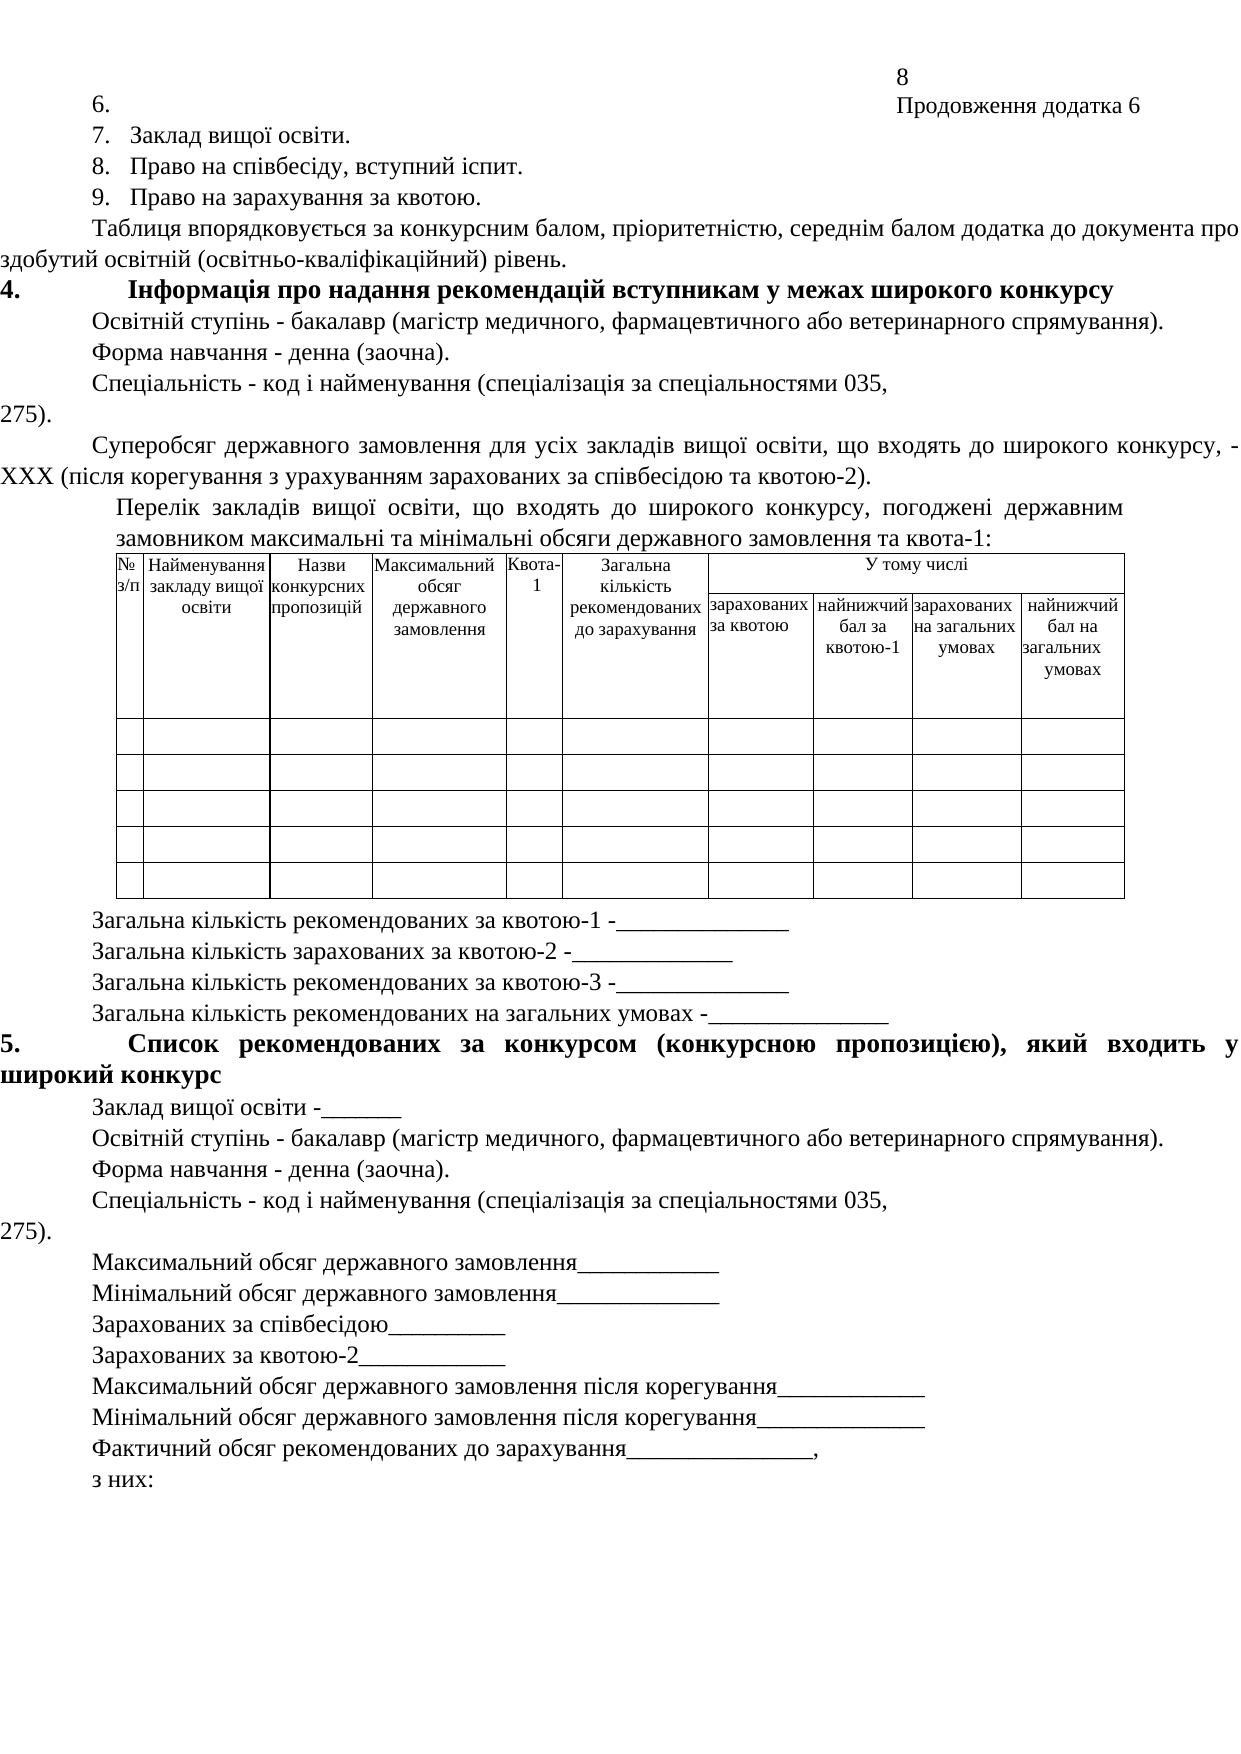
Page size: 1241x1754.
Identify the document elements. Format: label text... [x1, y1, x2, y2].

table_cell [1022, 827, 1124, 862]
table_cell [913, 755, 1021, 790]
table_cell [814, 863, 912, 898]
list Заклад вищої освіти. [0, 118, 1240, 149]
table_cell [373, 755, 506, 790]
text Фактичний обсяг рекомендованих до зарахування , [0, 1432, 1240, 1463]
table_cell [709, 827, 813, 862]
table_cell [117, 791, 143, 826]
table_cell [563, 719, 708, 754]
table_cell [814, 719, 912, 754]
table_header Квота- 1 [507, 554, 562, 718]
table_header У тому числі [709, 554, 1124, 593]
table_cell найнижчий бал на загальних умовах [1022, 594, 1124, 718]
table_cell [507, 719, 562, 754]
table_cell [144, 719, 269, 754]
table_cell зарахованих на загальних умовах [913, 594, 1021, 718]
table_cell [507, 791, 562, 826]
list Інформація про надання рекомендацій вступникам у межах широкого конкурсу [0, 273, 1240, 304]
table_cell [271, 863, 372, 898]
text Заклад вищої освіти - [0, 1090, 1240, 1121]
table_cell [814, 791, 912, 826]
table_header Загальна кількість рекомендованих до зарахування [563, 554, 708, 718]
table_cell [913, 719, 1021, 754]
table_cell [1022, 755, 1124, 790]
list Право на зарахування за квотою. [0, 180, 1240, 211]
table_cell [373, 719, 506, 754]
table_cell [563, 755, 708, 790]
text Максимальний обсяг державного замовлення після корегування [0, 1369, 1240, 1401]
table_cell [271, 755, 372, 790]
text Суперобсяг державного замовлення для усіх закладів вищої освіти, що входять до широкого конкурсу, - XXX (після корегування з урахуванням зарахованих за співбесідою та квотою-2). [0, 429, 1240, 491]
table_cell [144, 863, 269, 898]
table_cell [144, 755, 269, 790]
table_cell [563, 863, 708, 898]
table_cell [709, 719, 813, 754]
table_cell [563, 791, 708, 826]
table_header Максимальний обсяг державного замовлення [373, 554, 506, 718]
text Спеціальність - код і найменування (спеціалізація за спеціальностями 035, [0, 1183, 1240, 1214]
text Зарахованих за співбесідою [0, 1307, 1240, 1338]
text Перелік закладів вищої освіти, що входять до широкого конкурсу, погоджені державним замовником максимальні та мінімальні обсяги державного замовлення та квота-1: [116, 491, 1124, 553]
text Мінімальний обсяг державного замовлення після корегування [0, 1401, 1240, 1432]
table_cell [144, 791, 269, 826]
text 275). [0, 398, 1240, 429]
table_cell [709, 791, 813, 826]
table_cell [507, 755, 562, 790]
text Форма навчання - денна (заочна). [0, 1152, 1240, 1183]
text Загальна кількість рекомендованих на загальних умовах - [0, 997, 1240, 1028]
table_cell найнижчий бал за квотою-1 [814, 594, 912, 718]
table_cell [1022, 863, 1124, 898]
table_cell [373, 827, 506, 862]
list Пріоритетність. [0, 87, 1240, 118]
text з них: [0, 1463, 1240, 1494]
text Мінімальний обсяг державного замовлення [0, 1276, 1240, 1307]
table_cell [271, 719, 372, 754]
table_cell [814, 827, 912, 862]
text Загальна кількість рекомендованих за квотою-3 - [0, 966, 1240, 997]
text Загальна кількість зарахованих за квотою-2 - [0, 935, 1240, 966]
text Спеціальність - код і найменування (спеціалізація за спеціальностями 035, [0, 367, 1240, 398]
text Максимальний обсяг державного замовлення [0, 1245, 1240, 1276]
table_cell [814, 755, 912, 790]
table_header Найменування закладу вищої освіти [144, 554, 269, 718]
table_cell [1022, 719, 1124, 754]
table_cell [271, 827, 372, 862]
table_header Назви конкурсних пропозицій [271, 554, 372, 718]
table_cell [117, 863, 143, 898]
table_cell [117, 827, 143, 862]
table_cell [913, 791, 1021, 826]
table_cell [563, 827, 708, 862]
text Зарахованих за квотою-2 [0, 1338, 1240, 1369]
table_cell [709, 863, 813, 898]
table_cell [373, 863, 506, 898]
text Таблиця впорядковується за конкурсним балом, пріоритетністю, середнім балом додатка до документа про здобутий освітній (освітньо-кваліфікаційний) рівень. [0, 211, 1240, 273]
text Форма навчання - денна (заочна). [0, 336, 1240, 367]
table_cell [913, 827, 1021, 862]
table_cell зарахованих за квотою [709, 594, 813, 718]
list Список рекомендованих за конкурсом (конкурсною пропозицією), який входить у широкий конкурс [0, 1028, 1240, 1090]
text Загальна кількість рекомендованих за квотою-1 - [0, 904, 1240, 935]
table_cell [913, 863, 1021, 898]
table_cell [144, 827, 269, 862]
table_cell [1022, 791, 1124, 826]
list Право на співбесіду, вступний іспит. [0, 149, 1240, 180]
text 275). [0, 1214, 1240, 1245]
table_cell [507, 863, 562, 898]
text Освітній ступінь - бакалавр (магістр медичного, фармацевтичного або ветеринарного спрямування). [0, 1121, 1240, 1152]
table_cell [117, 755, 143, 790]
table_header № з/п [117, 554, 143, 718]
text Освітній ступінь - бакалавр (магістр медичного, фармацевтичного або ветеринарного спрямування). [0, 304, 1240, 336]
table_cell [507, 827, 562, 862]
table_cell [709, 755, 813, 790]
table_cell [271, 791, 372, 826]
table_cell [373, 791, 506, 826]
table_cell [117, 719, 143, 754]
